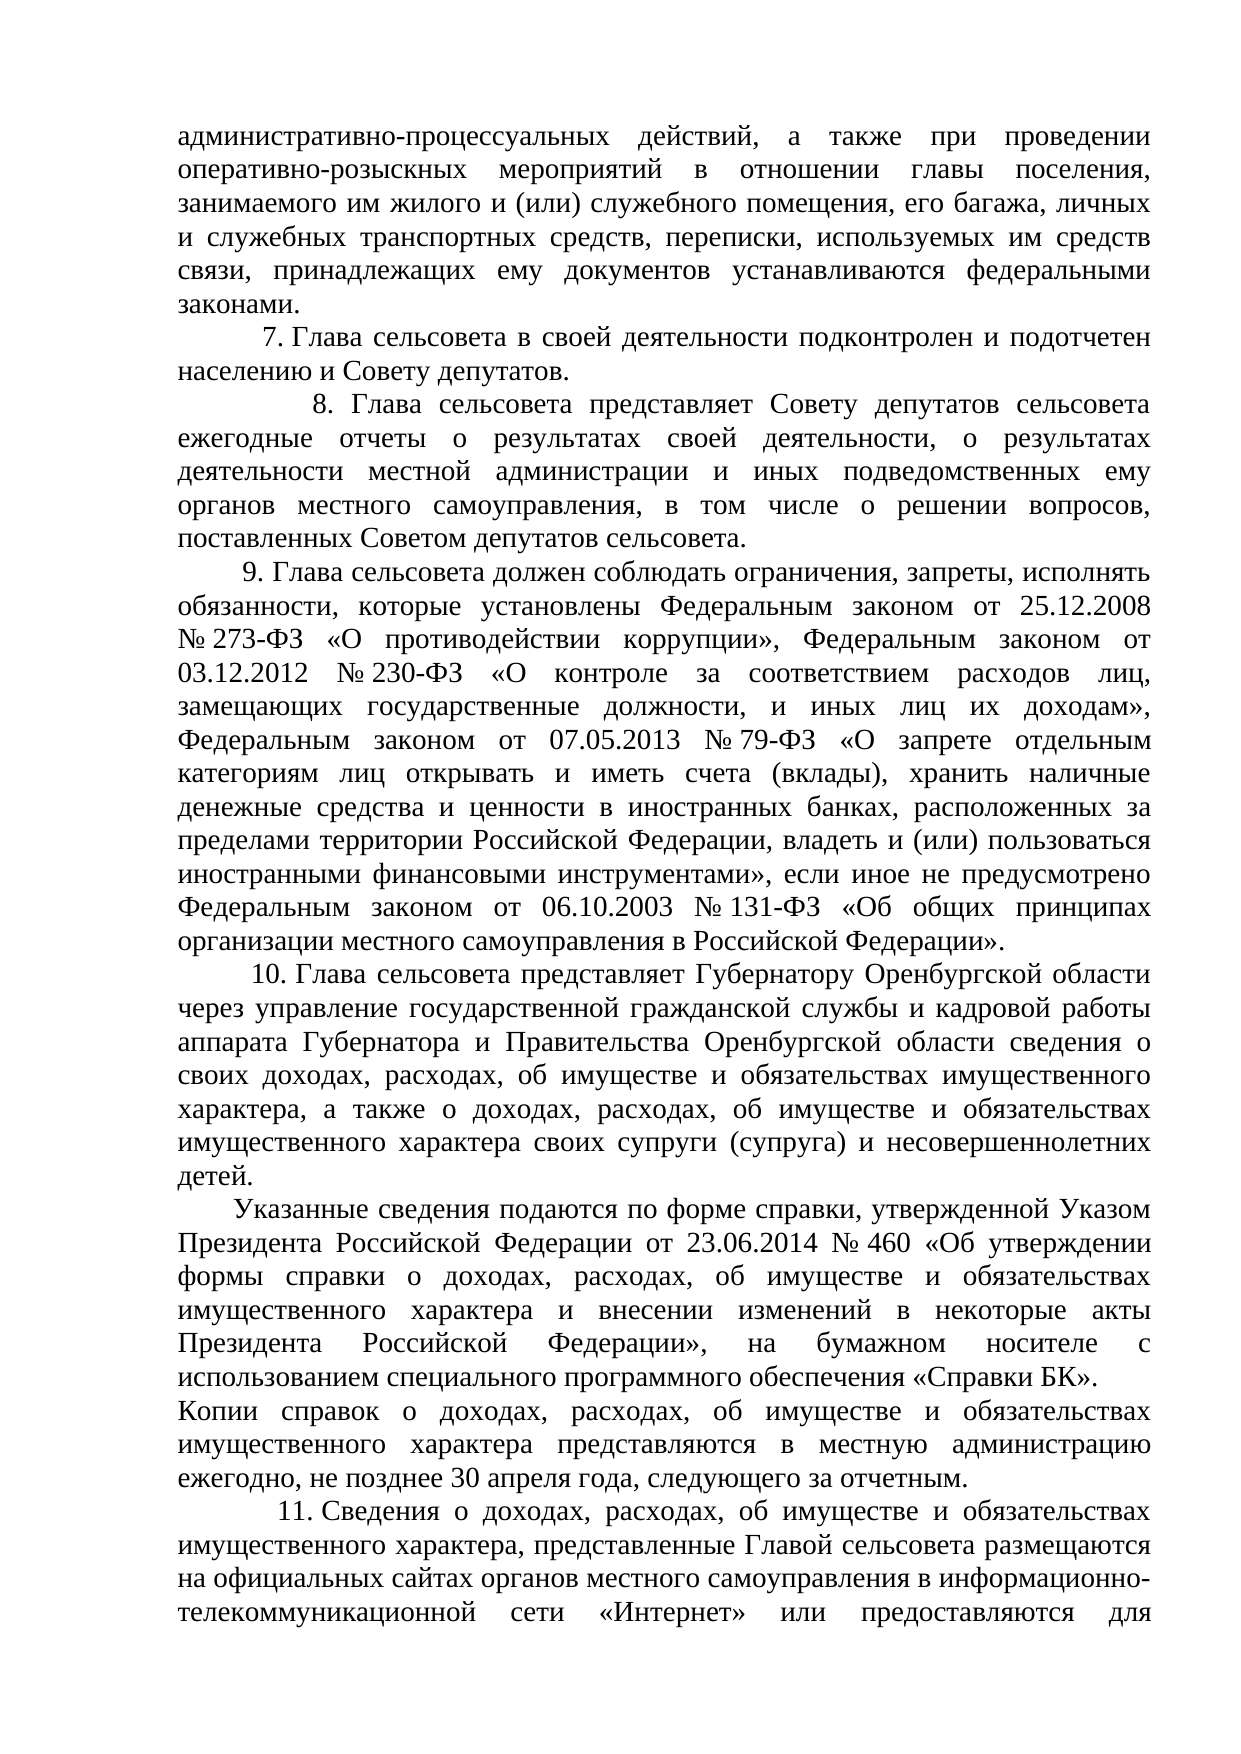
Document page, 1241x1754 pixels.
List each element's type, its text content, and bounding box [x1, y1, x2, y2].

text 10. Глава сельсовета представляет Губернатору Оренбургской области через управление государственной гражданской службы и кадровой работы аппарата Губернатора и Правительства Оренбургской области сведения о своих доходах, расходах, об имуществе и обязательствах имущественного характера, а также о доходах, расходах, об имуществе и обязательствах имущественного характера своих супруги (супруга) и несовершеннолетних детей. [177, 957, 1152, 1191]
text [177, 1493, 1152, 1627]
text Указанные сведения подаются по форме справки, утвержденной Указом Президента Российской Федерации от 23.06.2014 № 460 «Об утверждении формы справки о доходах, расходах, об имуществе и обязательствах имущественного характера и внесении изменений в некоторые акты Президента Российской Федерации», на бумажном носителе с использованием специального программного обеспечения «Справки БК». [177, 1191, 1152, 1393]
text 7. Глава сельсовета в своей деятельности подконтролен и подотчетен населению и Совету депутатов. [177, 319, 1152, 386]
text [177, 118, 1152, 319]
text 8. Глава сельсовета представляет Совету депутатов сельсовета ежегодные отчеты о результатах своей деятельности, о результатах деятельности местной администрации и иных подведомственных ему органов местного самоуправления, в том числе о решении вопросов, поставленных Советом депутатов сельсовета. [177, 386, 1152, 554]
text Копии справок о доходах, расходах, об имуществе и обязательствах имущественного характера представляются в местную администрацию ежегодно, не позднее 30 апреля года, следующего за отчетным. [177, 1393, 1152, 1493]
text 9. Глава сельсовета должен соблюдать ограничения, запреты, исполнять обязанности, которые установлены Федеральным законом от 25.12.2008 № 273-ФЗ «О противодействии коррупции», Федеральным законом от 03.12.2012 № 230-ФЗ «О контроле за соответствием расходов лиц, замещающих государственные должности, и иных лиц их доходам», Федеральным законом от 07.05.2013 № 79-ФЗ «О запрете отдельным категориям лиц открывать и иметь счета (вклады), хранить наличные денежные средства и ценности в иностранных банках, расположенных за пределами территории Российской Федерации, владеть и (или) пользоваться иностранными финансовыми инструментами», если иное не предусмотрено Федеральным законом от 06.10.2003 № 131-ФЗ «Об общих принципах организации местного самоуправления в Российской Федерации». [177, 554, 1152, 957]
